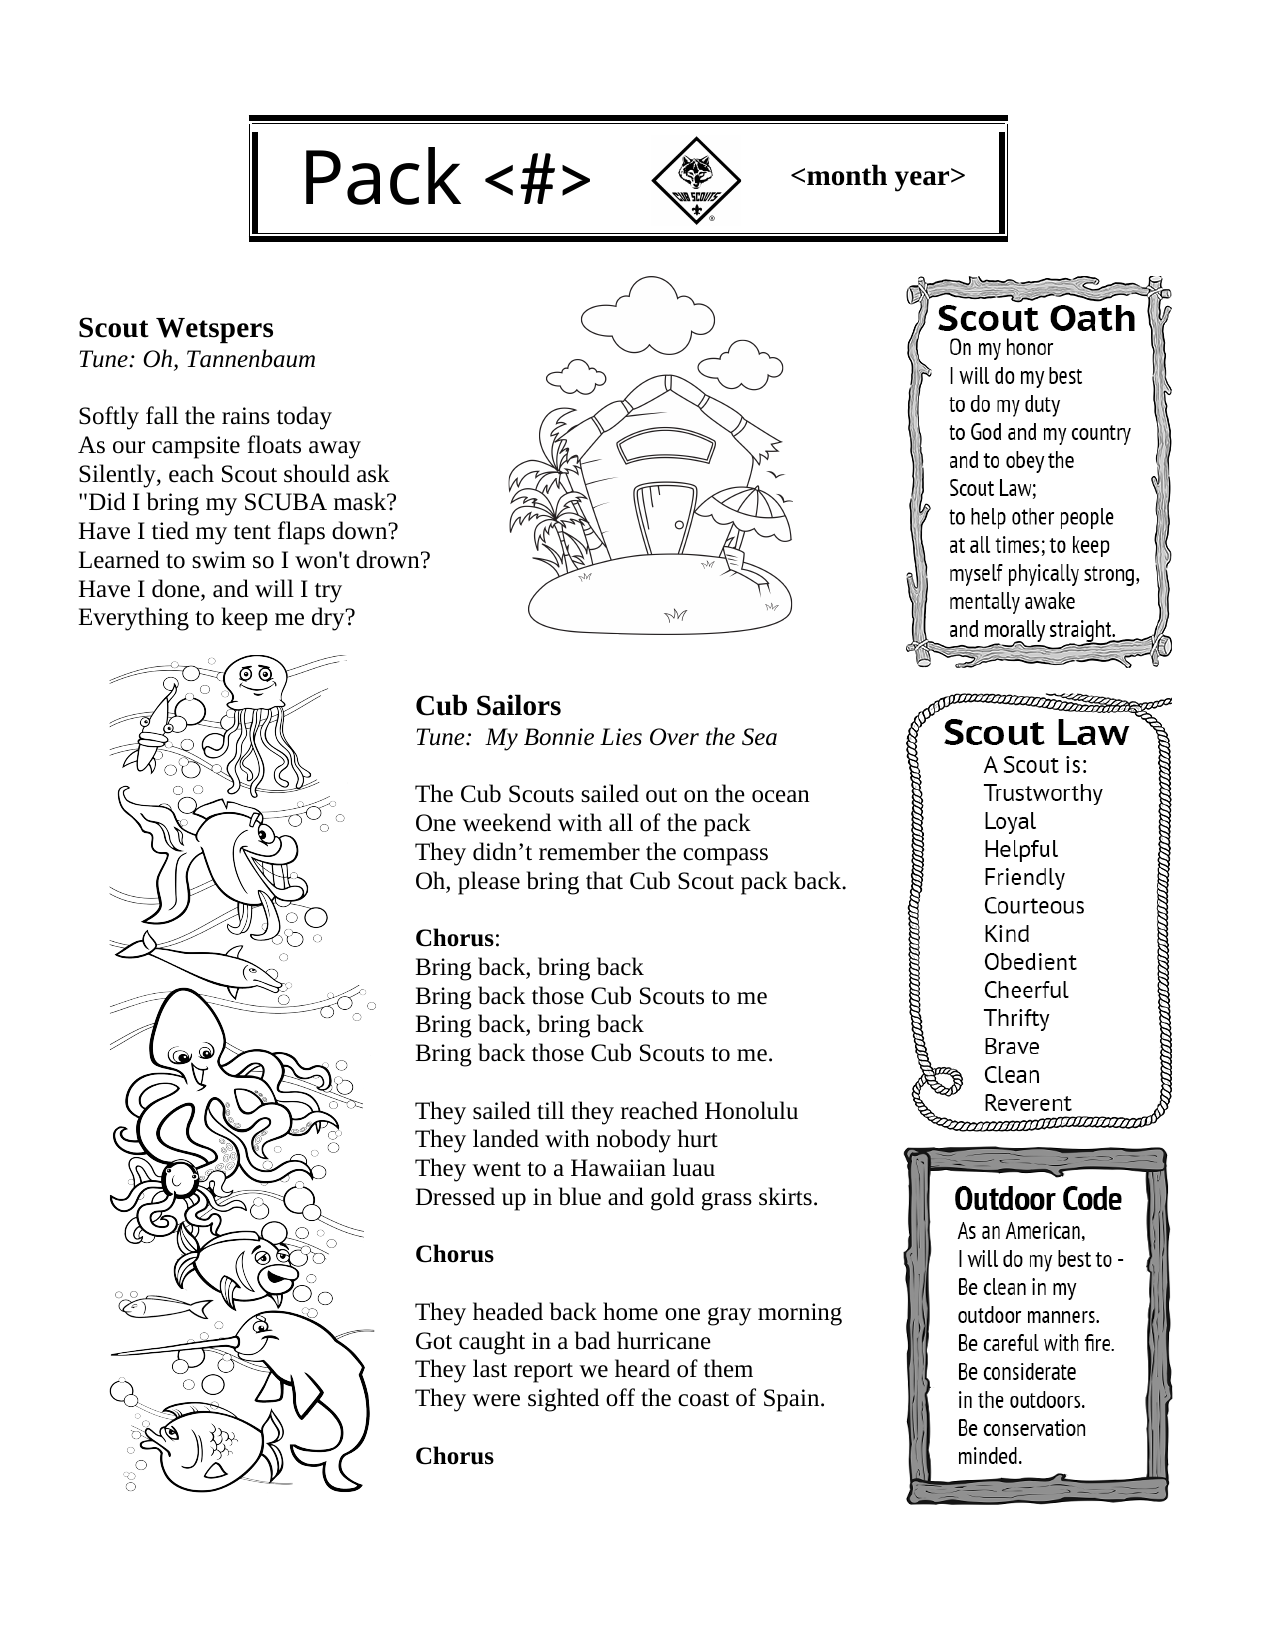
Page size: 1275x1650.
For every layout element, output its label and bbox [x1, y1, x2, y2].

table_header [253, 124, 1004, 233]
picture [109, 655, 383, 1493]
picture [903, 276, 1173, 1505]
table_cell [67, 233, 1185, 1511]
picture [508, 276, 793, 635]
picture [651, 135, 742, 226]
